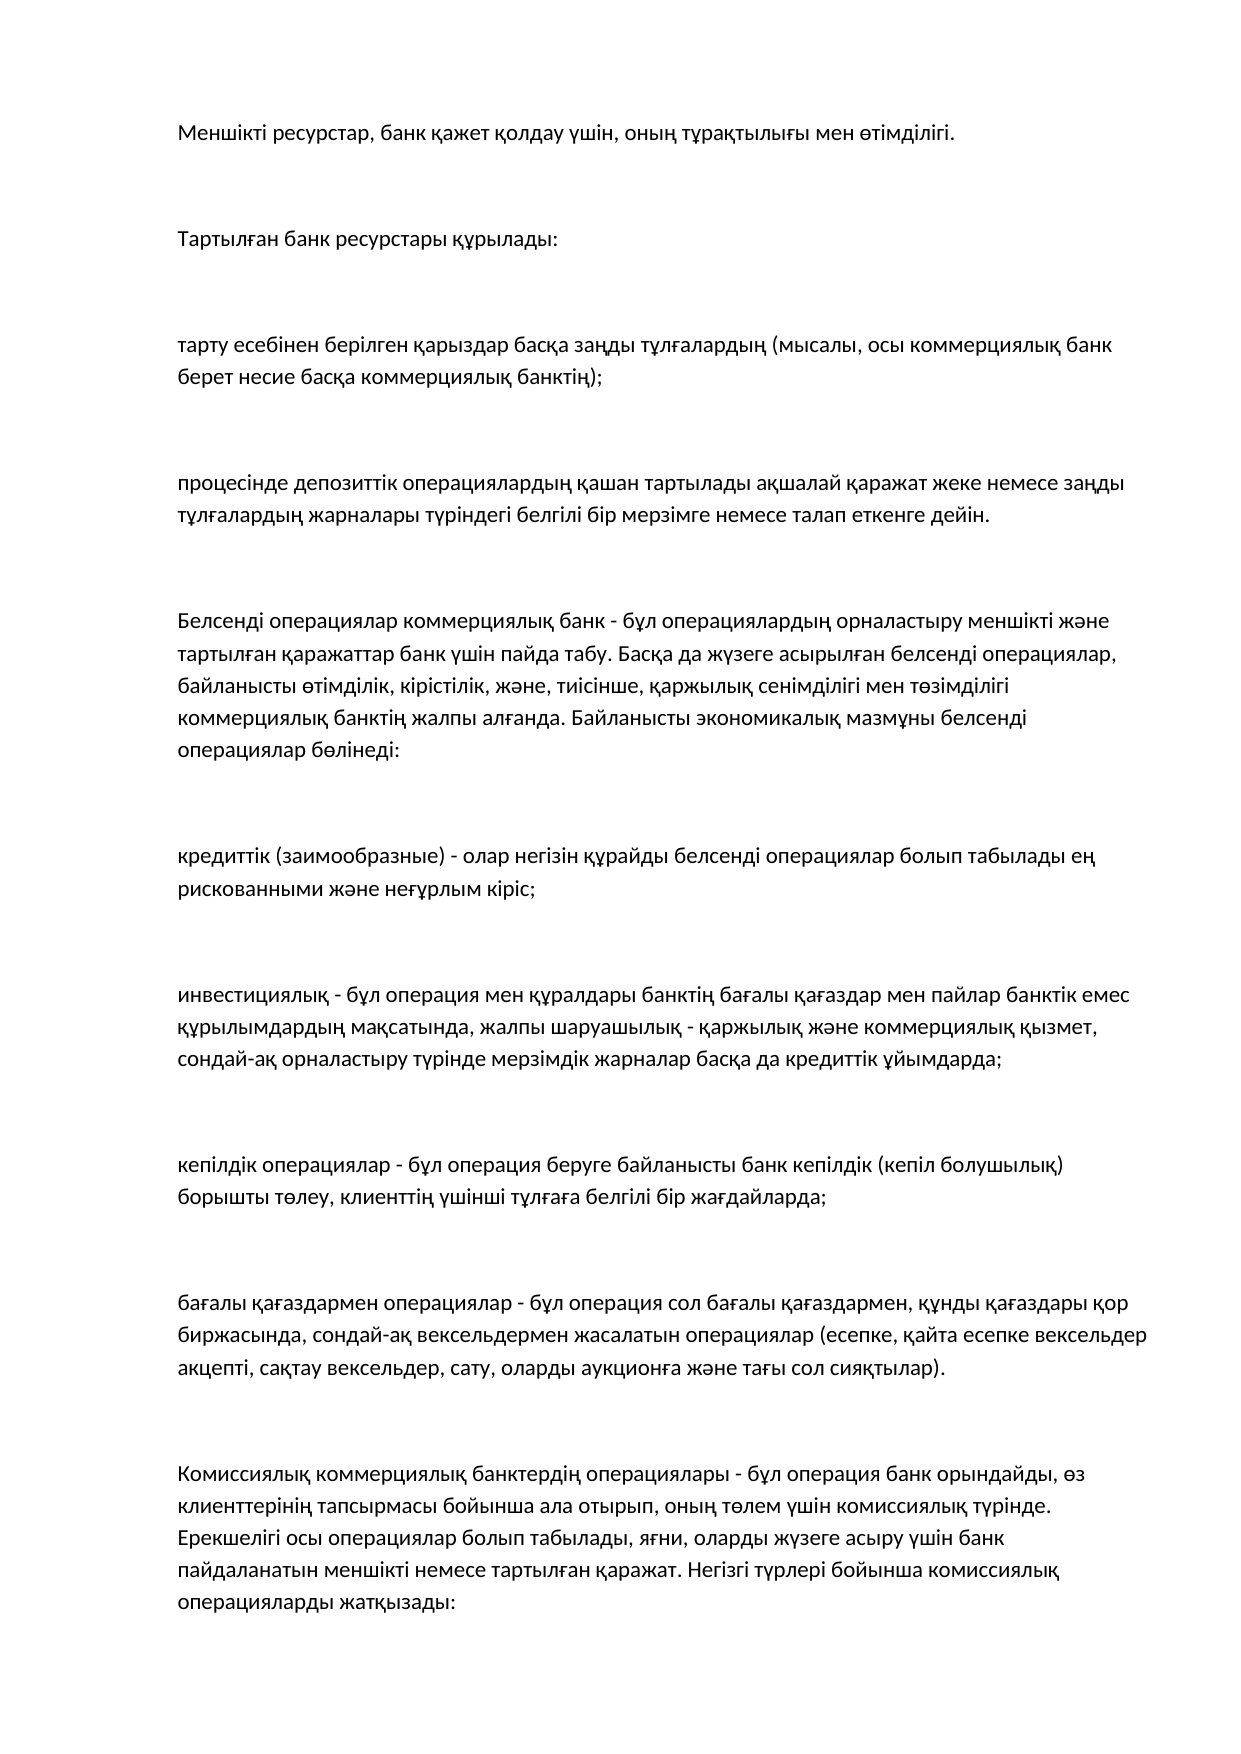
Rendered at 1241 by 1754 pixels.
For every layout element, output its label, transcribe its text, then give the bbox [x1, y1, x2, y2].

text Меншікті ресурстар, банк қажет қолдау үшін, оның тұрақтылығы мен өтімділігі. [177, 118, 1152, 146]
text процесінде депозиттік операциялардың қашан тартылады ақшалай қаражат жеке немесе заңды тұлғалардың жарналары түріндегі белгілі бір мерзімге немесе талап еткенге дейін. [177, 468, 1152, 529]
text инвестициялық - бұл операция мен құралдары банктің бағалы қағаздар мен пайлар банктік емес құрылымдардың мақсатында, жалпы шаруашылық - қаржылық және коммерциялық қызмет, сондай-ақ орналастыру түрінде мерзімдік жарналар басқа да кредиттік ұйымдарда; [177, 980, 1152, 1072]
text тарту есебінен берілген қарыздар басқа заңды тұлғалардың (мысалы, осы коммерциялық банк берет несие басқа коммерциялық банктің); [177, 330, 1152, 390]
text кредиттік (заимообразные) - олар негізін құрайды белсенді операциялар болып табылады ең рискованными және неғұрлым кіріс; [177, 841, 1152, 902]
text кепілдік операциялар - бұл операция беруге байланысты банк кепілдік (кепіл болушылық) борышты төлеу, клиенттің үшінші тұлғаға белгілі бір жағдайларда; [177, 1150, 1152, 1210]
text бағалы қағаздармен операциялар - бұл операция сол бағалы қағаздармен, құнды қағаздары қор биржасында, сондай-ақ вексельдермен жасалатын операциялар (есепке, қайта есепке вексельдер акцепті, сақтау вексельдер, сату, оларды аукционға және тағы сол сияқтылар). [177, 1288, 1152, 1381]
text Тартылған банк ресурстары құрылады: [177, 224, 1152, 252]
text Белсенді операциялар коммерциялық банк - бұл операциялардың орналастыру меншікті және тартылған қаражаттар банк үшін пайда табу. Басқа да жүзеге асырылған белсенді операциялар, байланысты өтімділік, кірістілік, және, тиісінше, қаржылық сенімділігі мен төзімділігі коммерциялық банктің жалпы алғанда. Байланысты экономикалық мазмұны белсенді операциялар бөлінеді: [177, 607, 1152, 763]
text Комиссиялық коммерциялық банктердің операциялары - бұл операция банк орындайды, өз клиенттерінің тапсырмасы бойынша ала отырып, оның төлем үшін комиссиялық түрінде. Ерекшелігі осы операциялар болып табылады, яғни, оларды жүзеге асыру үшін банк пайдаланатын меншікті немесе тартылған қаражат. Негізгі түрлері бойынша комиссиялық операцияларды жатқызады: [177, 1459, 1152, 1616]
